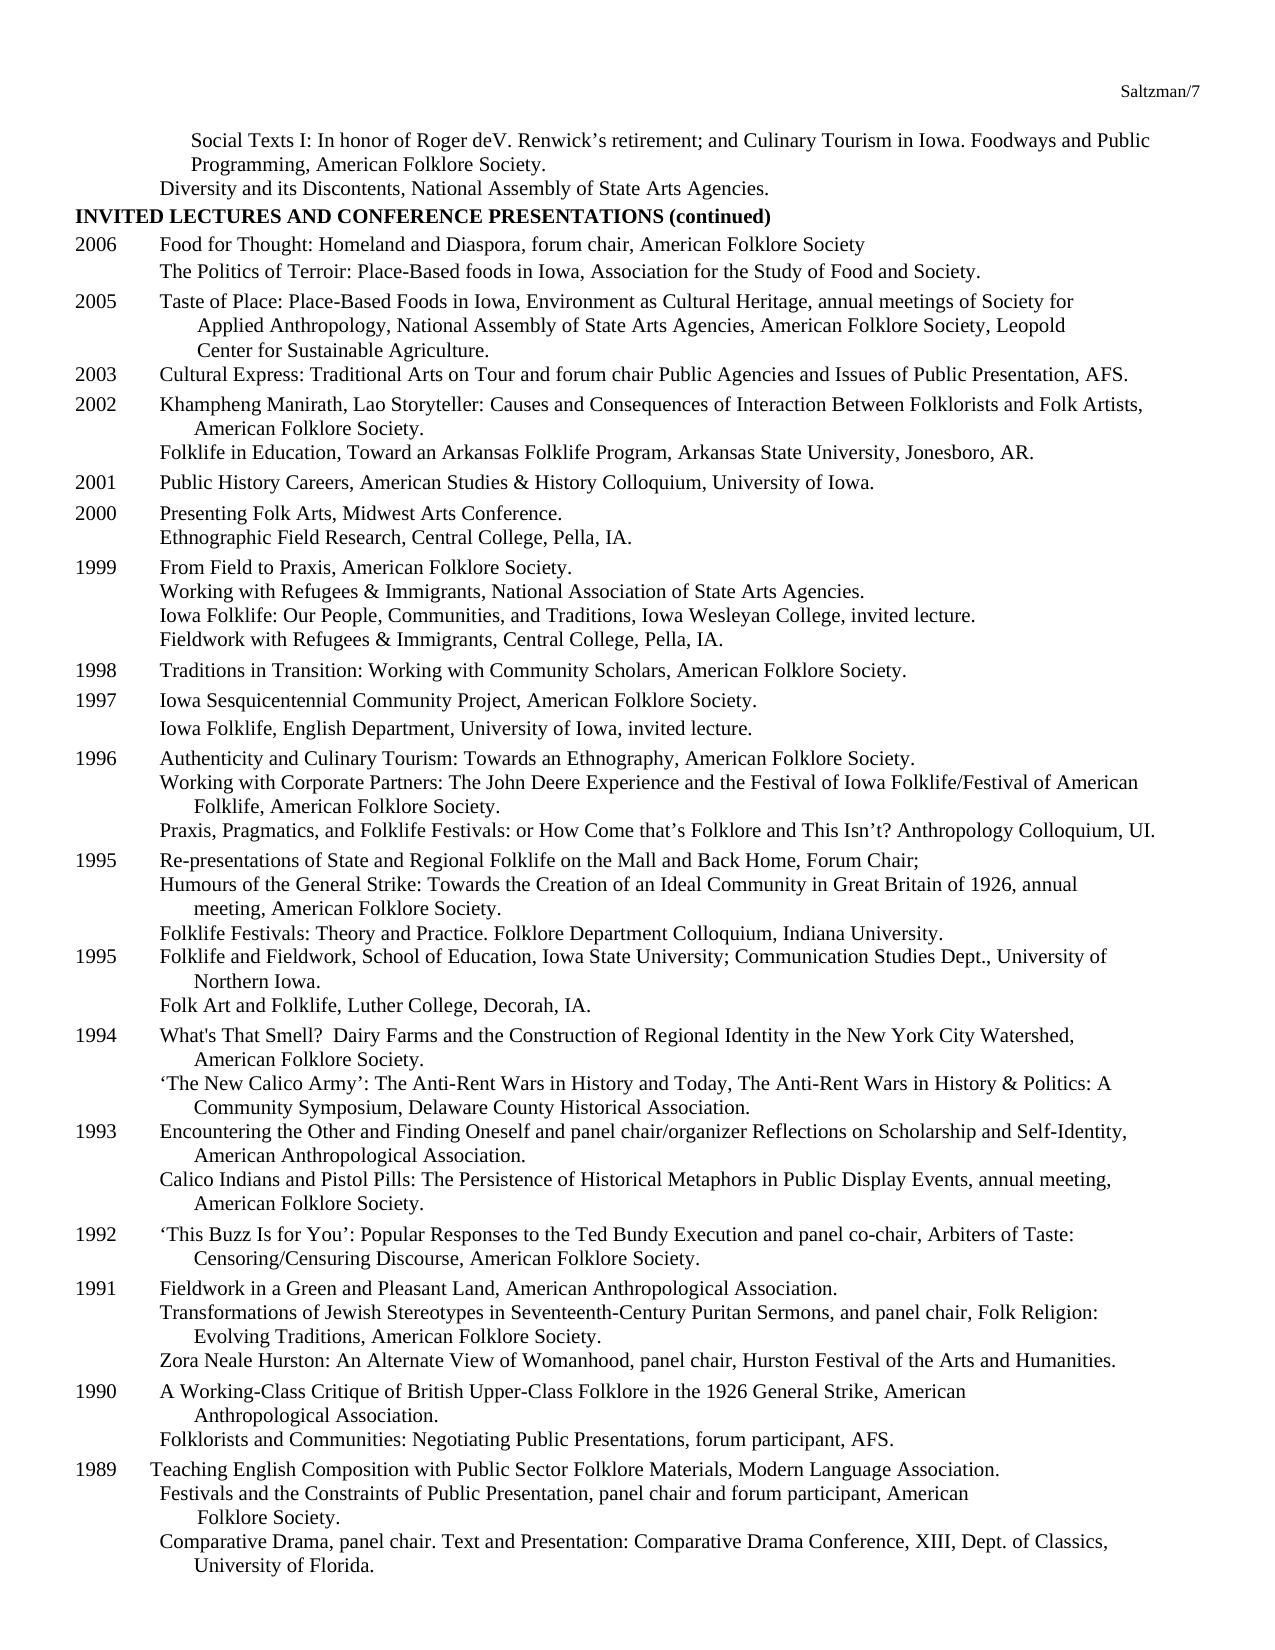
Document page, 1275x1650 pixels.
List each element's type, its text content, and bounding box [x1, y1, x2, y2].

list Presenting Folk Arts, Midwest Arts Conference. [75, 501, 1200, 525]
text Working with Corporate Partners: The John Deere Experience and the Festival of Iowa Folklife/Festival of American [75, 770, 1200, 794]
text 1990 A Working-Class Critique of British Upper-Class Folklore in the 1926 General Strike, American [75, 1378, 1200, 1403]
text Folk Art and Folklife, Luther College, Decorah, IA. [75, 993, 1200, 1017]
text 1995 Folklife and Fieldwork, School of Education, Iowa State University; Communication Studies Dept., University of [75, 944, 1200, 968]
text American Folklore Society. [75, 1191, 1200, 1215]
text 1993 Encountering the Other and Finding Oneself and panel chair/organizer Reflections on Scholarship and Self-Identity, American Anthropological Association. [75, 1119, 1200, 1167]
text Working with Refugees & Immigrants, National Association of State Arts Agencies. [75, 579, 1200, 603]
text Zora Neale Hurston: An Alternate View of Womanhood, panel chair, Hurston Festival of the Arts and Humanities. [75, 1348, 1200, 1372]
text Folklore Society. [75, 1505, 1200, 1529]
text Festivals and the Constraints of Public Presentation, panel chair and forum participant, American [75, 1481, 1200, 1505]
text 1996 Authenticity and Culinary Tourism: Towards an Ethnography, American Folklore Society. [75, 746, 1200, 770]
text Programming, American Folklore Society. [75, 152, 1200, 176]
text Folklife Festivals: Theory and Practice. Folklore Department Colloquium, Indiana University. [75, 920, 1200, 944]
text 2005 Taste of Place: Place-Based Foods in Iowa, Environment as Cultural Heritage, annual meetings of Society for [75, 289, 1200, 313]
text Ethnographic Field Research, Central College, Pella, IA. [75, 525, 1200, 549]
text American Folklore Society. [75, 1047, 1200, 1071]
text Applied Anthropology, National Assembly of State Arts Agencies, American Folklore Society, Leopold [75, 313, 1200, 337]
text ‘The New Calico Army’: The Anti-Rent Wars in History and Today, The Anti-Rent Wars in History & Politics: A [75, 1071, 1200, 1095]
text Calico Indians and Pistol Pills: The Persistence of Historical Metaphors in Public Display Events, annual meeting, [75, 1167, 1200, 1191]
text 2006 Food for Thought: Homeland and Diaspora, forum chair, American Folklore Society [75, 231, 1200, 256]
text Folklife, American Folklore Society. [75, 794, 1200, 818]
list Khampheng Manirath, Lao Storyteller: Causes and Consequences of Interaction Between Folklorists and Folk Artists, [75, 392, 1200, 416]
text The Politics of Terroir: Place-Based foods in Iowa, Association for the Study of Food and Society. [75, 259, 1200, 283]
text Folklife in Education, Toward an Arkansas Folklife Program, Arkansas State University, Jonesboro, AR. [75, 440, 1200, 464]
text Comparative Drama, panel chair. Text and Presentation: Comparative Drama Conference, XIII, Dept. of Classics, [75, 1529, 1200, 1553]
text 1992 ‘This Buzz Is for You’: Popular Responses to the Ted Bundy Execution and panel co-chair, Arbiters of Taste: [75, 1222, 1200, 1246]
text Northern Iowa. [75, 968, 1200, 993]
text 1995 Re-presentations of State and Regional Folklife on the Mall and Back Home, Forum Chair; [75, 848, 1200, 872]
text Diversity and its Discontents, National Assembly of State Arts Agencies. [75, 176, 1200, 200]
list Iowa Sesquicentennial Community Project, American Folklore Society. [75, 688, 1200, 712]
list Cultural Express: Traditional Arts on Tour and forum chair Public Agencies and Issues of Public Presentation, AFS. [75, 362, 1200, 386]
text Transformations of Jewish Stereotypes in Seventeenth-Century Puritan Sermons, and panel chair, Folk Religion: [75, 1300, 1200, 1324]
list What's That Smell? Dairy Farms and the Construction of Regional Identity in the New York City Watershed, [75, 1023, 1200, 1047]
text 2001 Public History Careers, American Studies & History Colloquium, University of Iowa. [75, 470, 1200, 494]
list From Field to Praxis, American Folklore Society. [75, 555, 1200, 579]
text INVITED LECTURES AND CONFERENCE PRESENTATIONS (continued) [75, 204, 1200, 228]
text University of Florida. [75, 1553, 1200, 1577]
text Iowa Folklife, English Department, University of Iowa, invited lecture. [75, 715, 1200, 739]
text Anthropological Association. [75, 1403, 1200, 1427]
text Humours of the General Strike: Towards the Creation of an Ideal Community in Great Britain of 1926, annual [75, 872, 1200, 896]
text 1989 Teaching English Composition with Public Sector Folklore Materials, Modern Language Association. [75, 1457, 1200, 1481]
text meeting, American Folklore Society. [75, 896, 1200, 920]
text Censoring/Censuring Discourse, American Folklore Society. [75, 1246, 1200, 1270]
text American Folklore Society. [75, 416, 1200, 440]
text Folklorists and Communities: Negotiating Public Presentations, forum participant, AFS. [75, 1427, 1200, 1451]
text 1998 Traditions in Transition: Working with Community Scholars, American Folklore Society. [75, 657, 1200, 682]
text Praxis, Pragmatics, and Folklife Festivals: or How Come that’s Folklore and This Isn’t? Anthropology Colloquium, UI. [75, 818, 1200, 842]
text 1991 Fieldwork in a Green and Pleasant Land, American Anthropological Association. [75, 1276, 1200, 1300]
text Community Symposium, Delaware County Historical Association. [75, 1095, 1200, 1119]
text Evolving Traditions, American Folklore Society. [75, 1324, 1200, 1348]
text Social Texts I: In honor of Roger deV. Renwick’s retirement; and Culinary Tourism in Iowa. Foodways and Public [75, 128, 1200, 152]
text Fieldwork with Refugees & Immigrants, Central College, Pella, IA. [75, 627, 1200, 651]
text Iowa Folklife: Our People, Communities, and Traditions, Iowa Wesleyan College, invited lecture. [75, 603, 1200, 627]
text Center for Sustainable Agriculture. [75, 337, 1200, 362]
